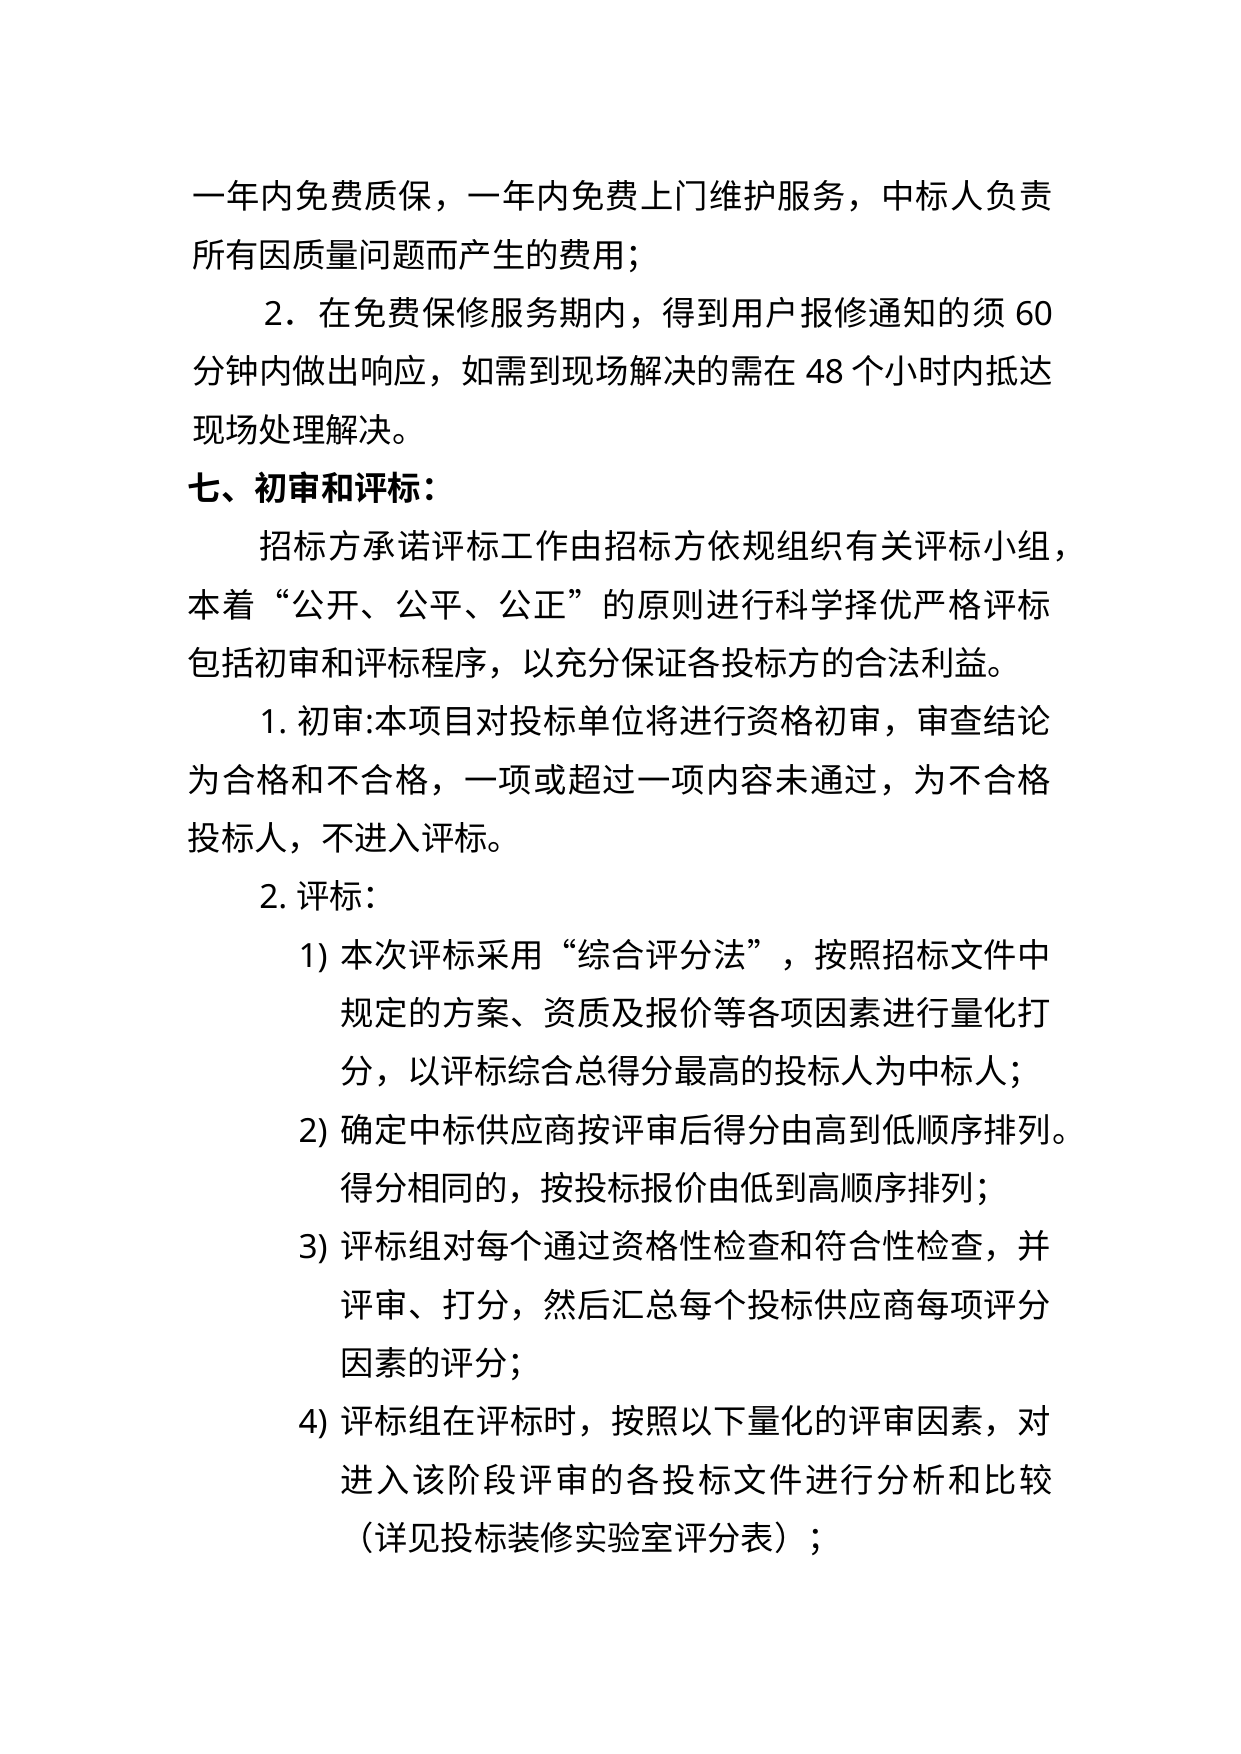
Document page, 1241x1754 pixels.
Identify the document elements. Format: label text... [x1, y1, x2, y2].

list 评标组在评标时，按照以下量化的评审因素，对进入该阶段评审的各投标文件进行分析和比较（详见投标装修实验室评分表）； [298, 1387, 1053, 1562]
subtitle 七、初审和评标： [187, 454, 1053, 512]
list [192, 162, 1053, 279]
text 2. 评标： [187, 862, 1053, 920]
list 评标组对每个通过资格性检查和符合性检查，并评审、打分，然后汇总每个投标供应商每项评分因素的评分； [298, 1212, 1053, 1387]
text 招标方承诺评标工作由招标方依规组织有关评标小组，本着“公开、公平、公正”的原则进行科学择优严格评标，包括初审和评标程序，以充分保证各投标方的合法利益。 [187, 512, 1053, 687]
list 本次评标采用“综合评分法”，按照招标文件中规定的方案、资质及报价等各项因素进行量化打分，以评标综合总得分最高的投标人为中标人； [298, 920, 1053, 1095]
text 1. 初审:本项目对投标单位将进行资格初审，审查结论为合格和不合格，一项或超过一项内容未通过，为不合格投标人，不进入评标。 [187, 687, 1053, 862]
list 在免费保修服务期内，得到用户报修通知的须60分钟内做出响应，如需到现场解决的需在48个小时内抵达现场处理解决。 [192, 279, 1053, 454]
list 确定中标供应商按评审后得分由高到低顺序排列。得分相同的，按投标报价由低到高顺序排列； [298, 1095, 1053, 1212]
